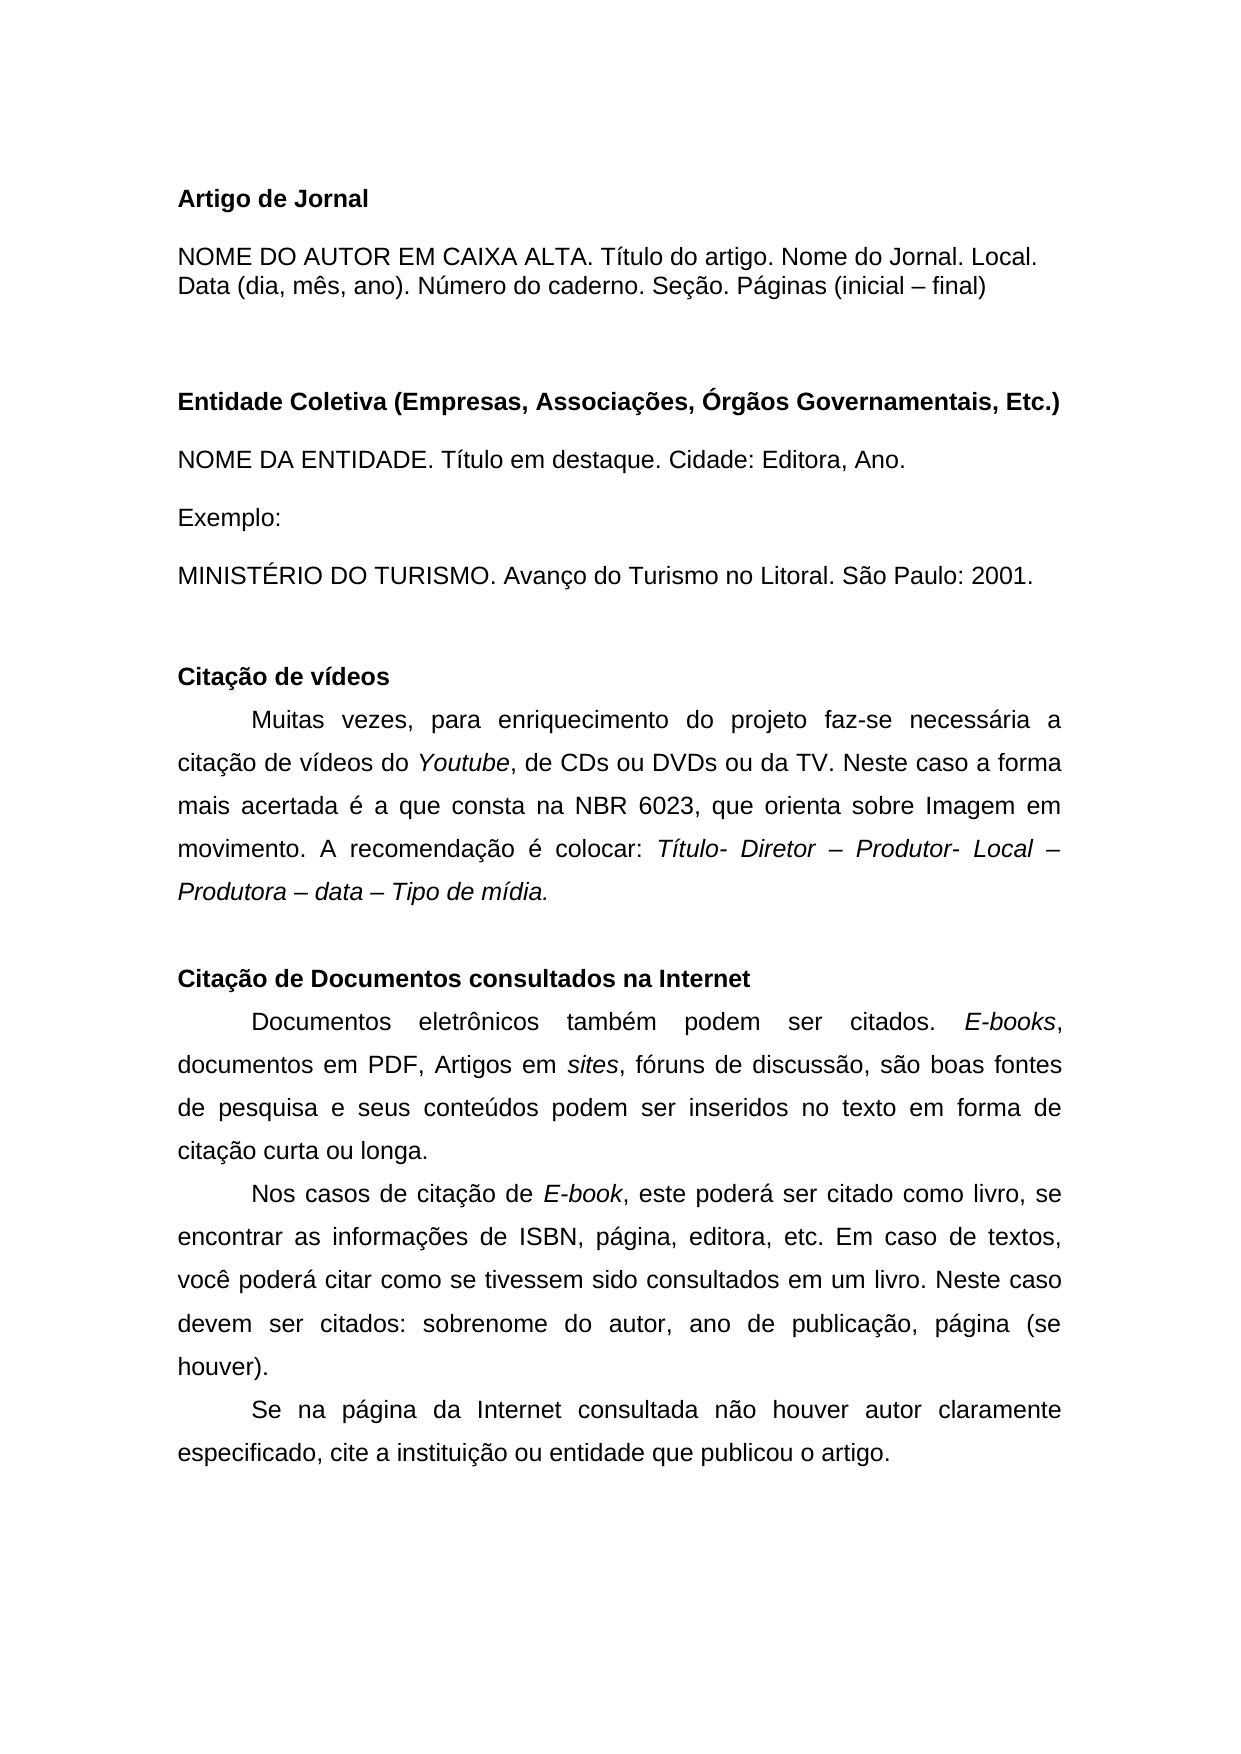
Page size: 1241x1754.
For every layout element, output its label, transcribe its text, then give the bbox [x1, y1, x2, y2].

text Documentos eletrônicos também podem ser citados. E-books, documentos em PDF, Artigos em sites, fóruns de discussão, são boas fontes de pesquisa e seus conteúdos podem ser inseridos no texto em forma de citação curta ou longa. [177, 1007, 1063, 1165]
subtitle Artigo de Jornal [177, 148, 1063, 213]
subtitle Entidade Coletiva (Empresas, Associações, Órgãos Governamentais, Etc.) [177, 387, 1063, 416]
text Muitas vezes, para enriquecimento do projeto faz-se necessária a citação de vídeos do Youtube, de CDs ou DVDs ou da TV. Neste caso a forma mais acertada é a que consta na NBR 6023, que orienta sobre Imagem em movimento. A recomendação é colocar: Título- Diretor – Produtor- Local – Produtora – data – Tipo de mídia. [177, 705, 1063, 906]
subtitle Citação de vídeos [177, 662, 1063, 691]
text NOME DO AUTOR EM CAIXA ALTA. Título do artigo. Nome do Jornal. Local. Data (dia, mês, ano). Número do caderno. Seção. Páginas (inicial – final) [177, 242, 1063, 300]
text Nos casos de citação de E-book, este poderá ser citado como livro, se encontrar as informações de ISBN, página, editora, etc. Em caso de textos, você poderá citar como se tivessem sido consultados em um livro. Neste caso devem ser citados: sobrenome do autor, ano de publicação, página (se houver). [177, 1179, 1063, 1381]
text MINISTÉRIO DO TURISMO. Avanço do Turismo no Litoral. São Paulo: 2001. [177, 561, 1063, 589]
subtitle Citação de Documentos consultados na Internet [177, 964, 1063, 992]
text Se na página da Internet consultada não houver autor claramente especificado, cite a instituição ou entidade que publicou o artigo. [177, 1395, 1063, 1467]
text Exemplo: [177, 503, 1063, 532]
text NOME DA ENTIDADE. Título em destaque. Cidade: Editora, Ano. [177, 445, 1063, 474]
